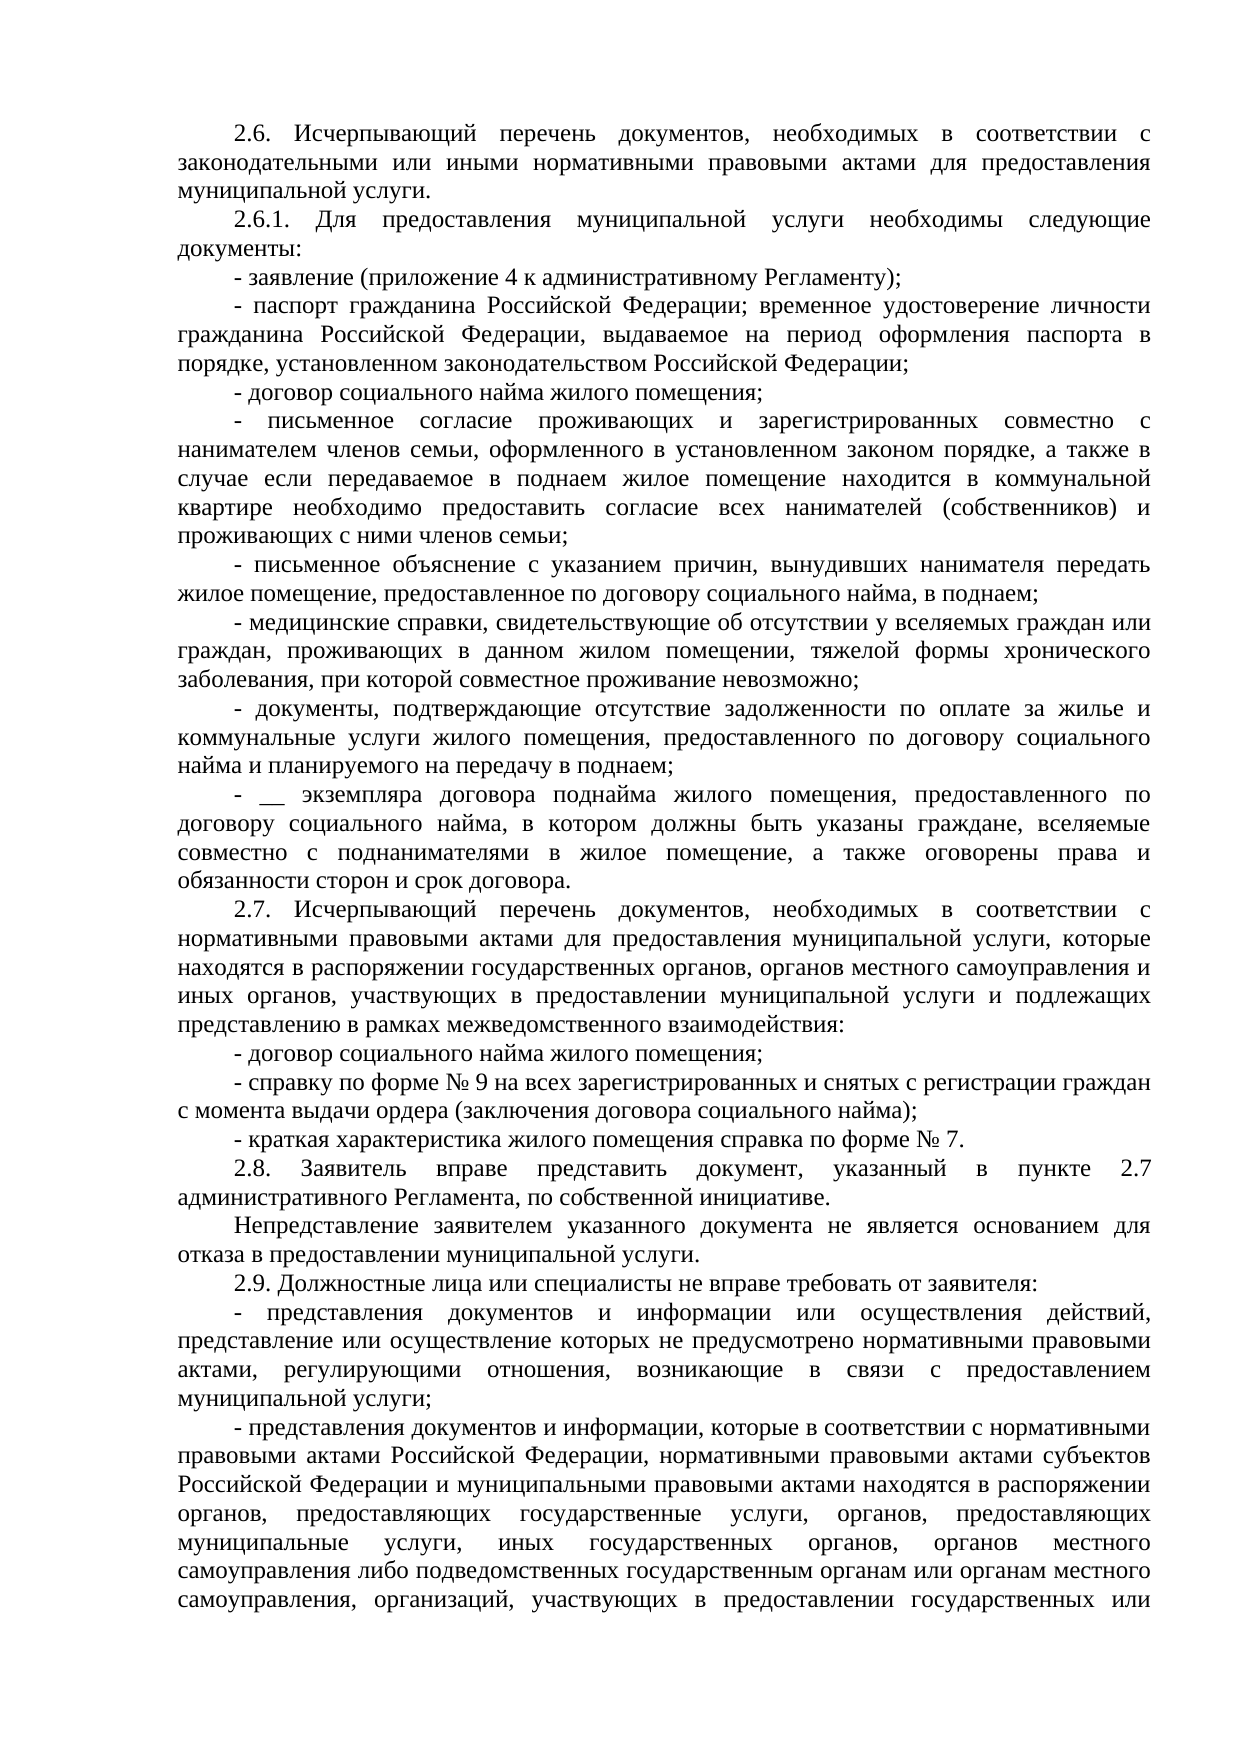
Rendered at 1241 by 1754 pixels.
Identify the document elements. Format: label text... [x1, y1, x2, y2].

text 2.6. Исчерпывающий перечень документов, необходимых в соответствии с законодательными или иными нормативными правовыми актами для предоставления муниципальной услуги. [177, 118, 1152, 204]
text 2.9. Должностные лица или специалисты не вправе требовать от заявителя: [177, 1268, 1152, 1297]
text - договор социального найма жилого помещения; [177, 377, 1152, 406]
text - паспорт гражданина Российской Федерации; временное удостоверение личности гражданина Российской Федерации, выдаваемое на период оформления паспорта в порядке, установленном законодательством Российской Федерации; [177, 291, 1152, 377]
text 2.8. Заявитель вправе представить документ, указанный в пункте 2.7 административного Регламента, по собственной инициативе. [177, 1153, 1152, 1211]
text - краткая характеристика жилого помещения справка по форме № 7. [177, 1124, 1152, 1153]
text Непредставление заявителем указанного документа не является основанием для отказа в предоставлении муниципальной услуги. [177, 1211, 1152, 1268]
text - справку по форме № 9 на всех зарегистрированных и снятых с регистрации граждан с момента выдачи ордера (заключения договора социального найма); [177, 1067, 1152, 1124]
text - письменное объяснение с указанием причин, вынудивших нанимателя передать жилое помещение, предоставленное по договору социального найма, в поднаем; [177, 549, 1152, 607]
text - __ экземпляра договора поднайма жилого помещения, предоставленного по договору социального найма, в котором должны быть указаны граждане, вселяемые совместно с поднанимателями в жилое помещение, а также оговорены права и обязанности сторон и срок договора. [177, 779, 1152, 894]
text - представления документов и информации или осуществления действий, представление или осуществление которых не предусмотрено нормативными правовыми актами, регулирующими отношения, возникающие в связи с предоставлением муниципальной услуги; [177, 1297, 1152, 1412]
text 2.7. Исчерпывающий перечень документов, необходимых в соответствии с нормативными правовыми актами для предоставления муниципальной услуги, которые находятся в распоряжении государственных органов, органов местного самоуправления и иных органов, участвующих в предоставлении муниципальной услуги и подлежащих представлению в рамках межведомственного взаимодействия: [177, 894, 1152, 1038]
text - договор социального найма жилого помещения; [177, 1038, 1152, 1067]
text - письменное согласие проживающих и зарегистрированных совместно с нанимателем членов семьи, оформленного в установленном законом порядке, а также в случае если передаваемое в поднаем жилое помещение находится в коммунальной квартире необходимо предоставить согласие всех нанимателей (собственников) и проживающих с ними членов семьи; [177, 406, 1152, 549]
text - медицинские справки, свидетельствующие об отсутствии у вселяемых граждан или граждан, проживающих в данном жилом помещении, тяжелой формы хронического заболевания, при которой совместное проживание невозможно; [177, 607, 1152, 693]
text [177, 1412, 1152, 1613]
text - документы, подтверждающие отсутствие задолженности по оплате за жилье и коммунальные услуги жилого помещения, предоставленного по договору социального найма и планируемого на передачу в поднаем; [177, 693, 1152, 779]
text 2.6.1. Для предоставления муниципальной услуги необходимы следующие документы: [177, 204, 1152, 262]
text - заявление (приложение 4 к административному Регламенту); [177, 262, 1152, 291]
